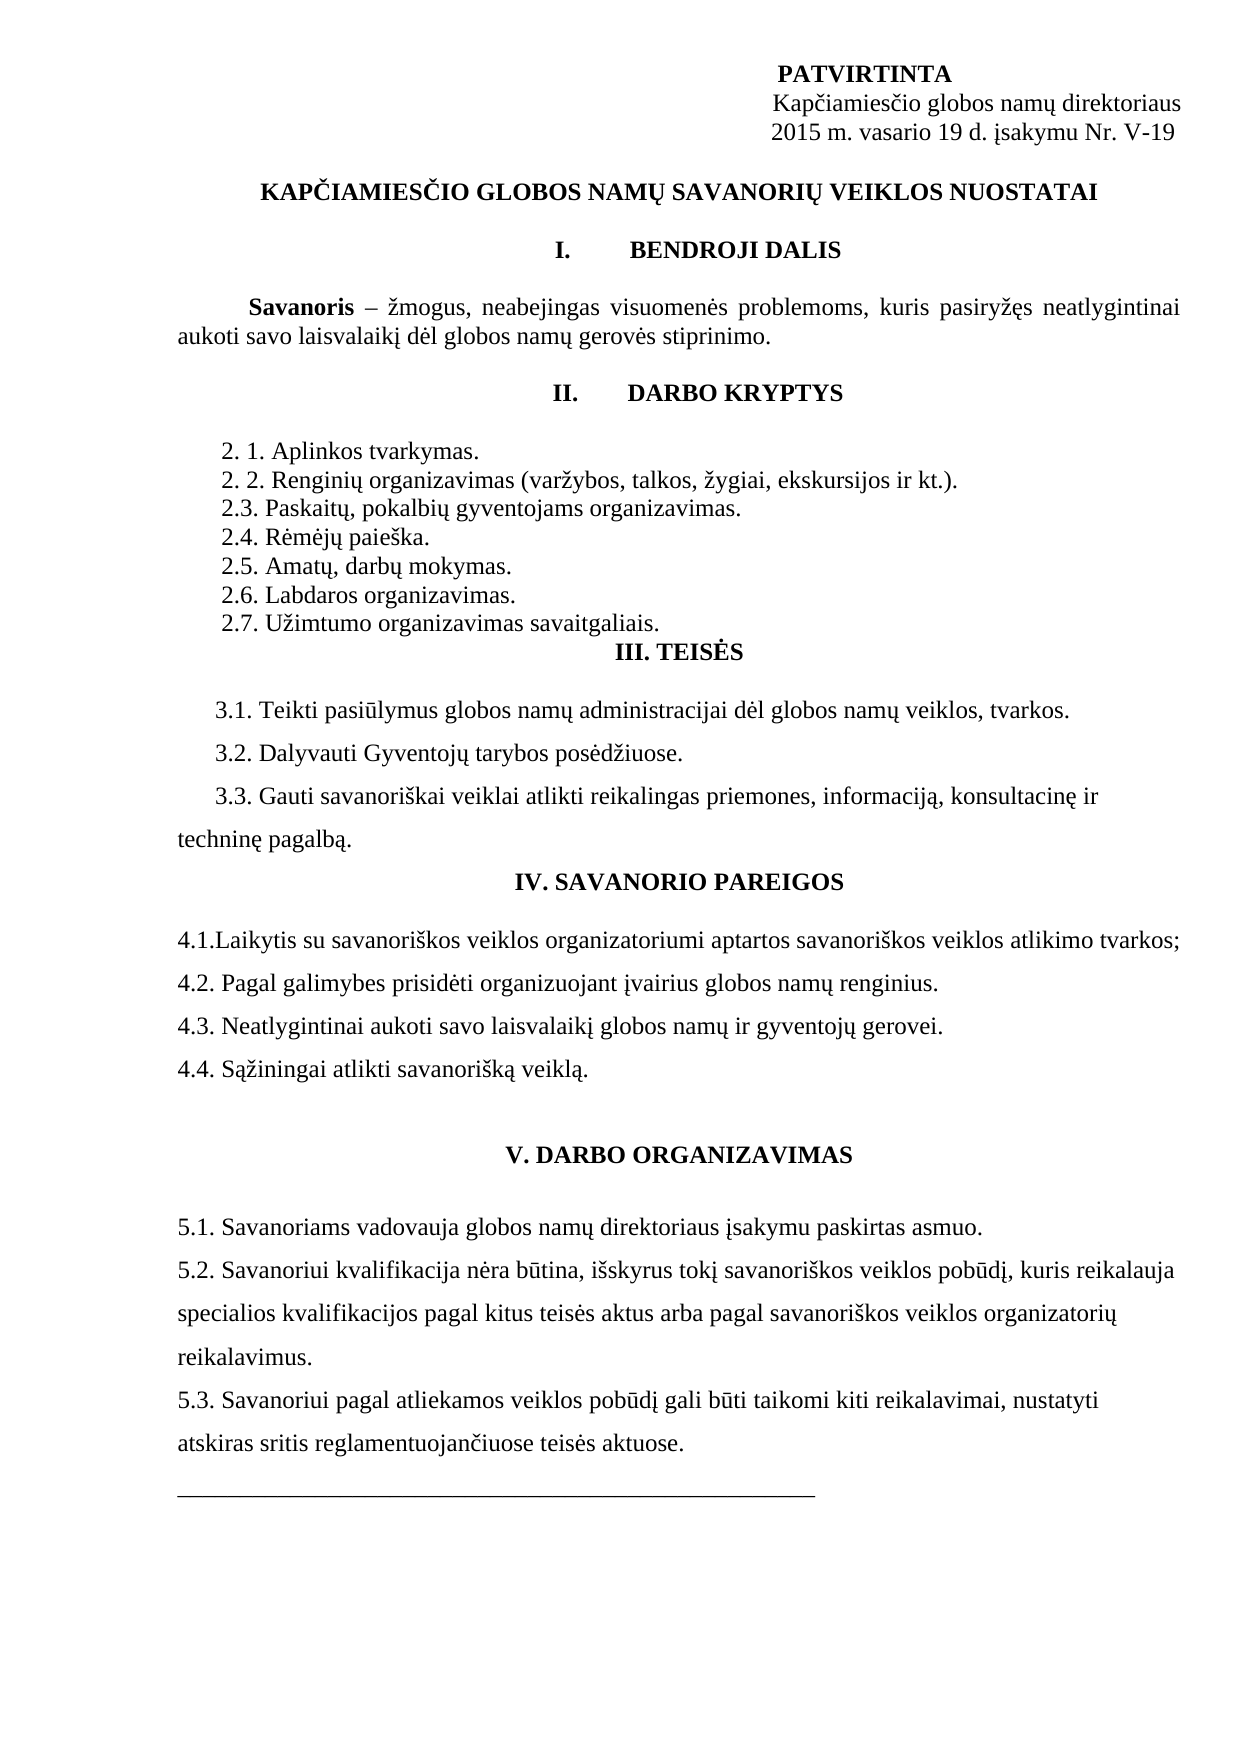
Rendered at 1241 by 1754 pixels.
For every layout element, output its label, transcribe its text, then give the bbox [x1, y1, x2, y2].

text 4.1.Laikytis su savanoriškos veiklos organizatoriumi aptartos savanoriškos veiklos atlikimo tvarkos; [177, 925, 1181, 953]
text 3.2. Dalyvauti Gyventojų tarybos posėdžiuose. [177, 738, 1181, 767]
text 2.5. Amatų, darbų mokymas. [177, 551, 1181, 580]
text 4.4. Sąžiningai atlikti savanorišką veiklą. [177, 1054, 1181, 1083]
list BENDROJI DALIS [215, 235, 1181, 263]
text 5.1. Savanoriams vadovauja globos namų direktoriaus įsakymu paskirtas asmuo. [177, 1212, 1181, 1241]
text 5.3. Savanoriui pagal atliekamos veiklos pobūdį gali būti taikomi kiti reikalavimai, nustatyti [177, 1385, 1181, 1413]
text 3.3. Gauti savanoriškai veiklai atlikti reikalingas priemones, informaciją, konsultacinę ir techninę pagalbą. [177, 781, 1181, 853]
text ___________________________________________________ [177, 1471, 1181, 1500]
text V. DARBO ORGANIZAVIMAS [177, 1140, 1181, 1169]
text reikalavimus. [177, 1342, 1181, 1370]
list DARBO KRYPTYS [215, 378, 1181, 407]
text 2. 2. Renginių organizavimas (varžybos, talkos, žygiai, ekskursijos ir kt.). [177, 465, 1181, 493]
text 2.6. Labdaros organizavimas. [177, 580, 1181, 608]
text IV. SAVANORIO PAREIGOS [177, 867, 1181, 896]
text specialios kvalifikacijos pagal kitus teisės aktus arba pagal savanoriškos veiklos organizatorių [177, 1298, 1181, 1327]
text 2.3. Paskaitų, pokalbių gyventojams organizavimas. [177, 493, 1181, 522]
text 4.3. Neatlygintinai aukoti savo laisvalaikį globos namų ir gyventojų gerovei. [177, 1011, 1181, 1040]
text KAPČIAMIESČIO GLOBOS NAMŲ SAVANORIŲ VEIKLOS NUOSTATAI [177, 177, 1181, 206]
text atskiras sritis reglamentuojančiuose teisės aktuose. [177, 1428, 1181, 1457]
text 2.7. Užimtumo organizavimas savaitgaliais. [177, 608, 1181, 637]
text III. TEISĖS [177, 637, 1181, 666]
text 4.2. Pagal galimybes prisidėti organizuojant įvairius globos namų renginius. [177, 968, 1181, 997]
text 5.2. Savanoriui kvalifikacija nėra būtina, išskyrus tokį savanoriškos veiklos pobūdį, kuris reikalauja [177, 1255, 1181, 1284]
text Savanoris – žmogus, neabejingas visuomenės problemoms, kuris pasiryžęs neatlygintinai aukoti savo laisvalaikį dėl globos namų gerovės stiprinimo. [177, 292, 1181, 350]
text 2.4. Rėmėjų paieška. [177, 522, 1181, 551]
text 3.1. Teikti pasiūlymus globos namų administracijai dėl globos namų veiklos, tvarkos. [177, 695, 1181, 723]
text 2. 1. Aplinkos tvarkymas. [177, 436, 1181, 465]
